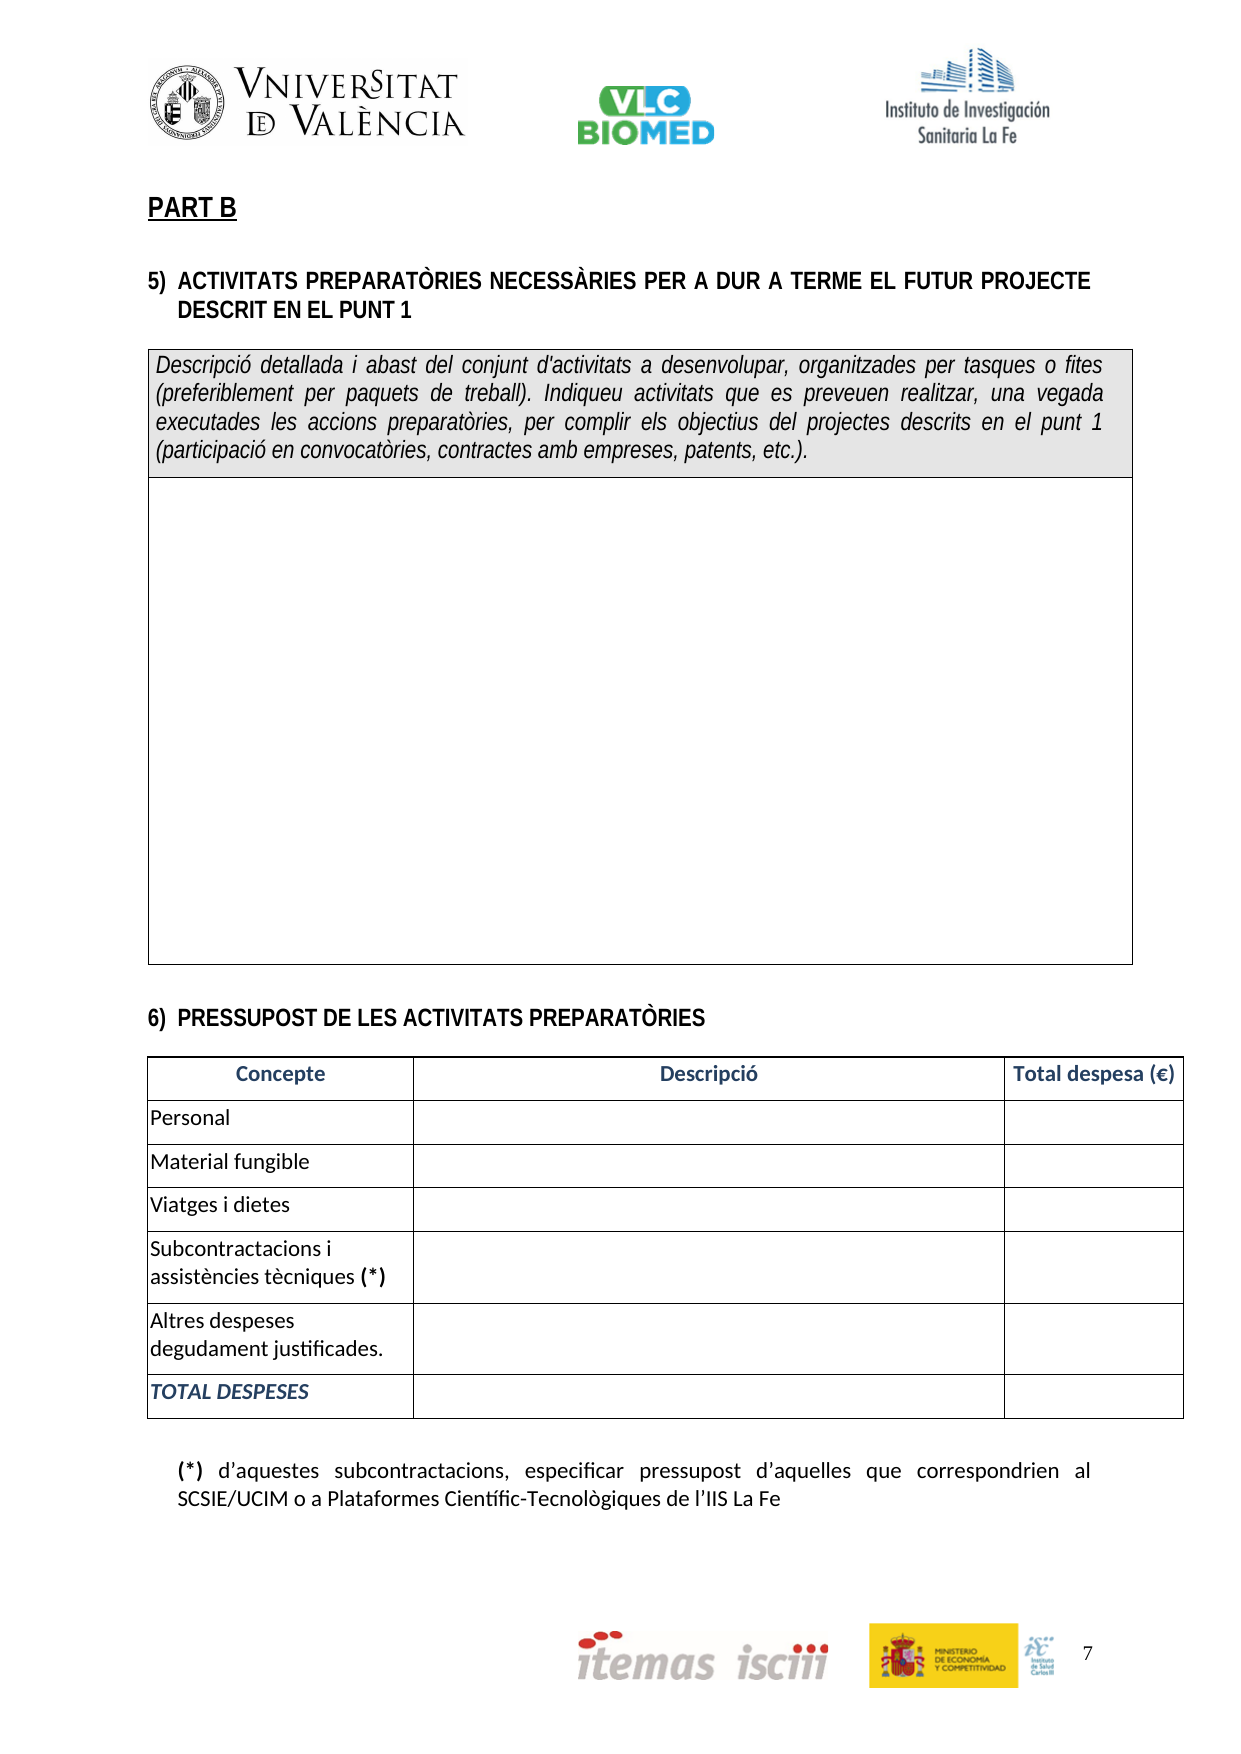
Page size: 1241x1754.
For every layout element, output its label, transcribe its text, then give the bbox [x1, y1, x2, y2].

table_cell Subcontractacions i assistències tècniques (*) [148, 1232, 413, 1303]
table_cell [1005, 1101, 1183, 1144]
picture [881, 40, 1054, 158]
table_cell [414, 1375, 1004, 1418]
table_header Descripció detallada i abast del conjunt d'activitats a desenvolupar, organitzades per tasques o fites (preferiblement per paquets de treball). Indiqueu activitats que es preveuen realitzar, una vegada executades les accions preparatòries, per complir els objectius del projectes descrits en el punt 1 (participació en convocatòries, contractes amb empreses, patents, etc.). [149, 350, 1132, 477]
table_cell [1005, 1232, 1183, 1303]
table_cell [1005, 1375, 1183, 1418]
list PRESSUPOST DE LES ACTIVITATS PREPARATÒRIES [148, 1003, 1092, 1031]
table_cell Altres despeses degudament justificades. [148, 1304, 413, 1374]
table_cell [1005, 1145, 1183, 1187]
table_cell [414, 1188, 1004, 1231]
table_cell [414, 1145, 1004, 1187]
table_cell TOTAL DESPESES [148, 1375, 413, 1418]
table_cell [414, 1101, 1004, 1144]
picture [578, 86, 715, 145]
table_cell Material fungible [148, 1145, 413, 1187]
table_cell [414, 1232, 1004, 1303]
table_header Descripció [414, 1058, 1004, 1100]
picture [147, 58, 469, 146]
table_header Concepte [148, 1058, 413, 1100]
picture [869, 1623, 1064, 1688]
table_cell Viatges i dietes [148, 1188, 413, 1231]
table_cell [414, 1304, 1004, 1374]
table_header Total despesa (€) [1005, 1058, 1183, 1100]
text PART B [148, 190, 1092, 224]
list (*) d’aquestes subcontractacions, especificar pressupost d’aquelles que correspondrien al SCSIE/UCIM o a Plataformes Científic-Tecnològiques de l’IIS La Fe [177, 1456, 1092, 1512]
list ACTIVITATS PREPARATÒRIES NECESSÀRIES PER A DUR A TERME EL FUTUR PROJECTE DESCRIT EN EL PUNT 1 [148, 266, 1092, 323]
picture [578, 1631, 829, 1680]
table_cell [1005, 1188, 1183, 1231]
table_cell [149, 478, 1132, 964]
table_cell Personal [148, 1101, 413, 1144]
table_cell [1005, 1304, 1183, 1374]
